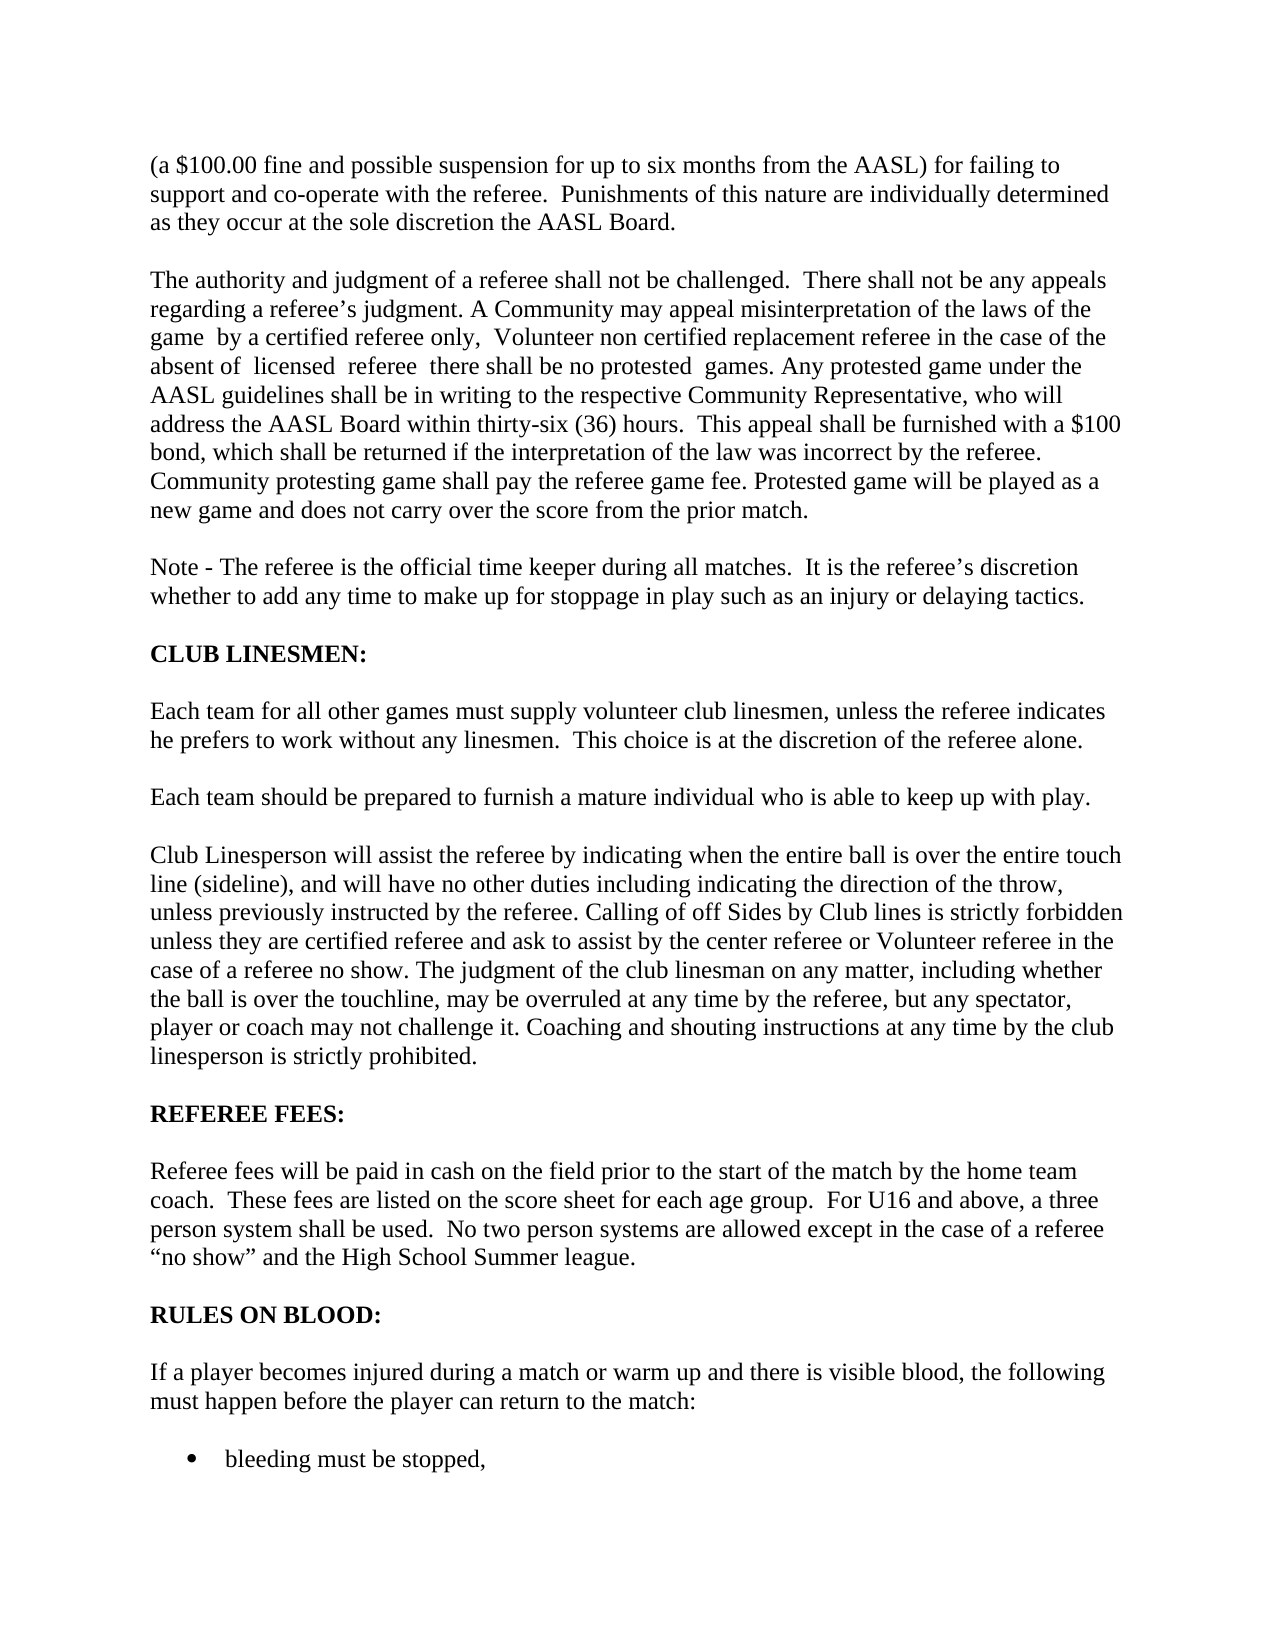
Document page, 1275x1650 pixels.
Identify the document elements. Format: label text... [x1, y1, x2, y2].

text The authority and judgment of a referee shall not be challenged. There shall not be any appeals regarding a referee’s judgment. A Community may appeal misinterpretation of the laws of the game by a certified referee only, Volunteer non certified replacement referee in the case of the absent of licensed referee there shall be no protested games. Any protested game under the AASL guidelines shall be in writing to the respective Community Representative, who will address the AASL Board within thirty-six (36) hours. This appeal shall be furnished with a $100 bond, which shall be returned if the interpretation of the law was incorrect by the referee. [150, 265, 1125, 466]
text If a player becomes injured during a match or warm up and there is visible blood, the following must happen before the player can return to the match: [150, 1357, 1125, 1415]
text Referee fees will be paid in cash on the field prior to the start of the match by the home team coach. These fees are listed on the score sheet for each age group. For U16 and above, a three person system shall be used. No two person systems are allowed except in the case of a referee “no show” and the High School Summer league. [150, 1156, 1125, 1271]
list bleeding must be stopped, [187, 1444, 1125, 1472]
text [150, 150, 1125, 236]
text Note - The referee is the official time keeper during all matches. It is the referee’s discretion whether to add any time to make up for stoppage in play such as an injury or delaying tactics. [150, 552, 1125, 610]
text CLUB LINESMEN: [150, 639, 1125, 667]
text RULES ON BLOOD: [150, 1300, 1125, 1329]
text Each team should be prepared to furnish a mature individual who is able to keep up with play. [150, 782, 1125, 811]
text REFEREE FEES: [150, 1099, 1125, 1127]
text Community protesting game shall pay the referee game fee. Protested game will be played as a new game and does not carry over the score from the prior match. [150, 466, 1125, 524]
text Club Linesperson will assist the referee by indicating when the entire ball is over the entire touch line (sideline), and will have no other duties including indicating the direction of the throw, unless previously instructed by the referee. Calling of off Sides by Club lines is strictly forbidden unless they are certified referee and ask to assist by the center referee or Volunteer referee in the case of a referee no show. The judgment of the club linesman on any matter, including whether the ball is over the touchline, may be overruled at any time by the referee, but any spectator, player or coach may not challenge it. Coaching and shouting instructions at any time by the club linesperson is strictly prohibited. [150, 840, 1125, 1070]
text Each team for all other games must supply volunteer club linesmen, unless the referee indicates he prefers to work without any linesmen. This choice is at the discretion of the referee alone. [150, 696, 1125, 754]
